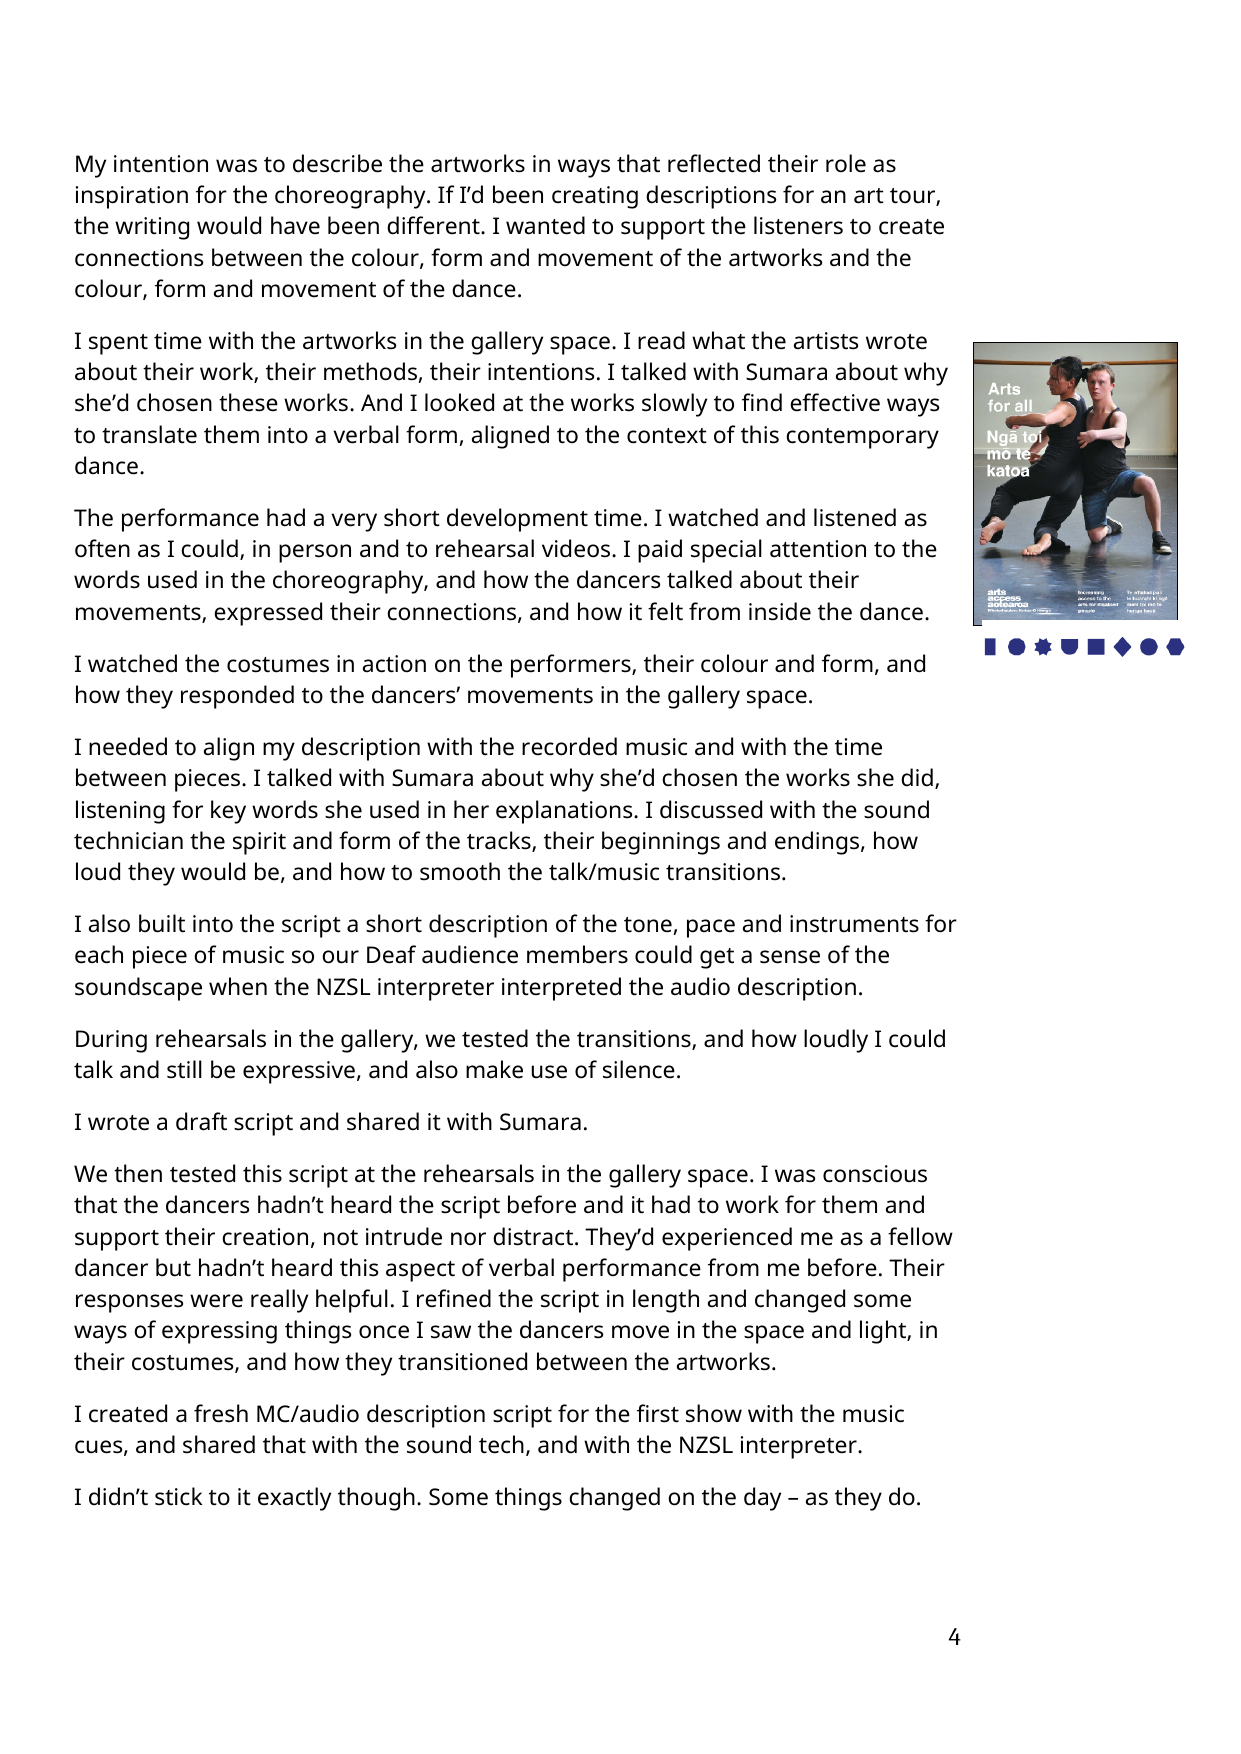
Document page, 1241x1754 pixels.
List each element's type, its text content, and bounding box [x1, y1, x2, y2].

text I also built into the script a short description of the tone, pace and instruments for each piece of music so our Deaf audience members could get a sense of the soundscape when the NZSL interpreter interpreted the audio description. [74, 908, 960, 1002]
text I needed to align my description with the recorded music and with the time between pieces. I talked with Sumara about why she’d chosen the works she did, listening for key words she used in her explanations. I discussed with the sound technician the spirit and form of the tracks, their beginnings and endings, how loud they would be, and how to smooth the talk/music transitions. [74, 731, 960, 887]
text I watched the costumes in action on the performers, their colour and form, and how they responded to the dancers’ movements in the gallery space. [74, 648, 960, 710]
text I created a fresh MC/audio description script for the first show with the music cues, and shared that with the sound tech, and with the NZSL interpreter. [74, 1398, 960, 1460]
text I spent time with the artworks in the gallery space. I read what the artists wrote about their work, their methods, their intentions. I talked with Sumara about why she’d chosen these works. And I looked at the works slowly to find effective ways to translate them into a verbal form, aligned to the context of this contemporary dance. [74, 325, 960, 481]
text The performance had a very short development time. I watched and listened as often as I could, in person and to rehearsal videos. I paid special attention to the words used in the choreography, and how the dancers talked about their movements, expressed their connections, and how it felt from inside the dance. [74, 502, 960, 627]
text I didn’t stick to it exactly though. Some things changed on the day – as they do. [74, 1481, 960, 1512]
text During rehearsals in the gallery, we tested the transitions, and how loudly I could talk and still be expressive, and also make use of silence. [74, 1023, 960, 1085]
text My intention was to describe the artworks in ways that reflected their role as inspiration for the choreography. If I’d been creating descriptions for an art tour, the writing would have been different. I wanted to support the listeners to create connections between the colour, form and movement of the artworks and the colour, form and movement of the dance. [74, 148, 960, 304]
text I wrote a draft script and shared it with Sumara. [74, 1106, 960, 1137]
text We then tested this script at the rehearsals in the gallery space. I was conscious that the dancers hadn’t heard the script before and it had to work for them and support their creation, not intrude nor distract. They’d experienced me as a fellow dancer but hadn’t heard this aspect of verbal performance from me before. Their responses were really helpful. I refined the script in length and changed some ways of expressing things once I saw the dancers move in the space and light, in their costumes, and how they transitioned between the artworks. [74, 1158, 960, 1377]
picture [974, 343, 1187, 673]
